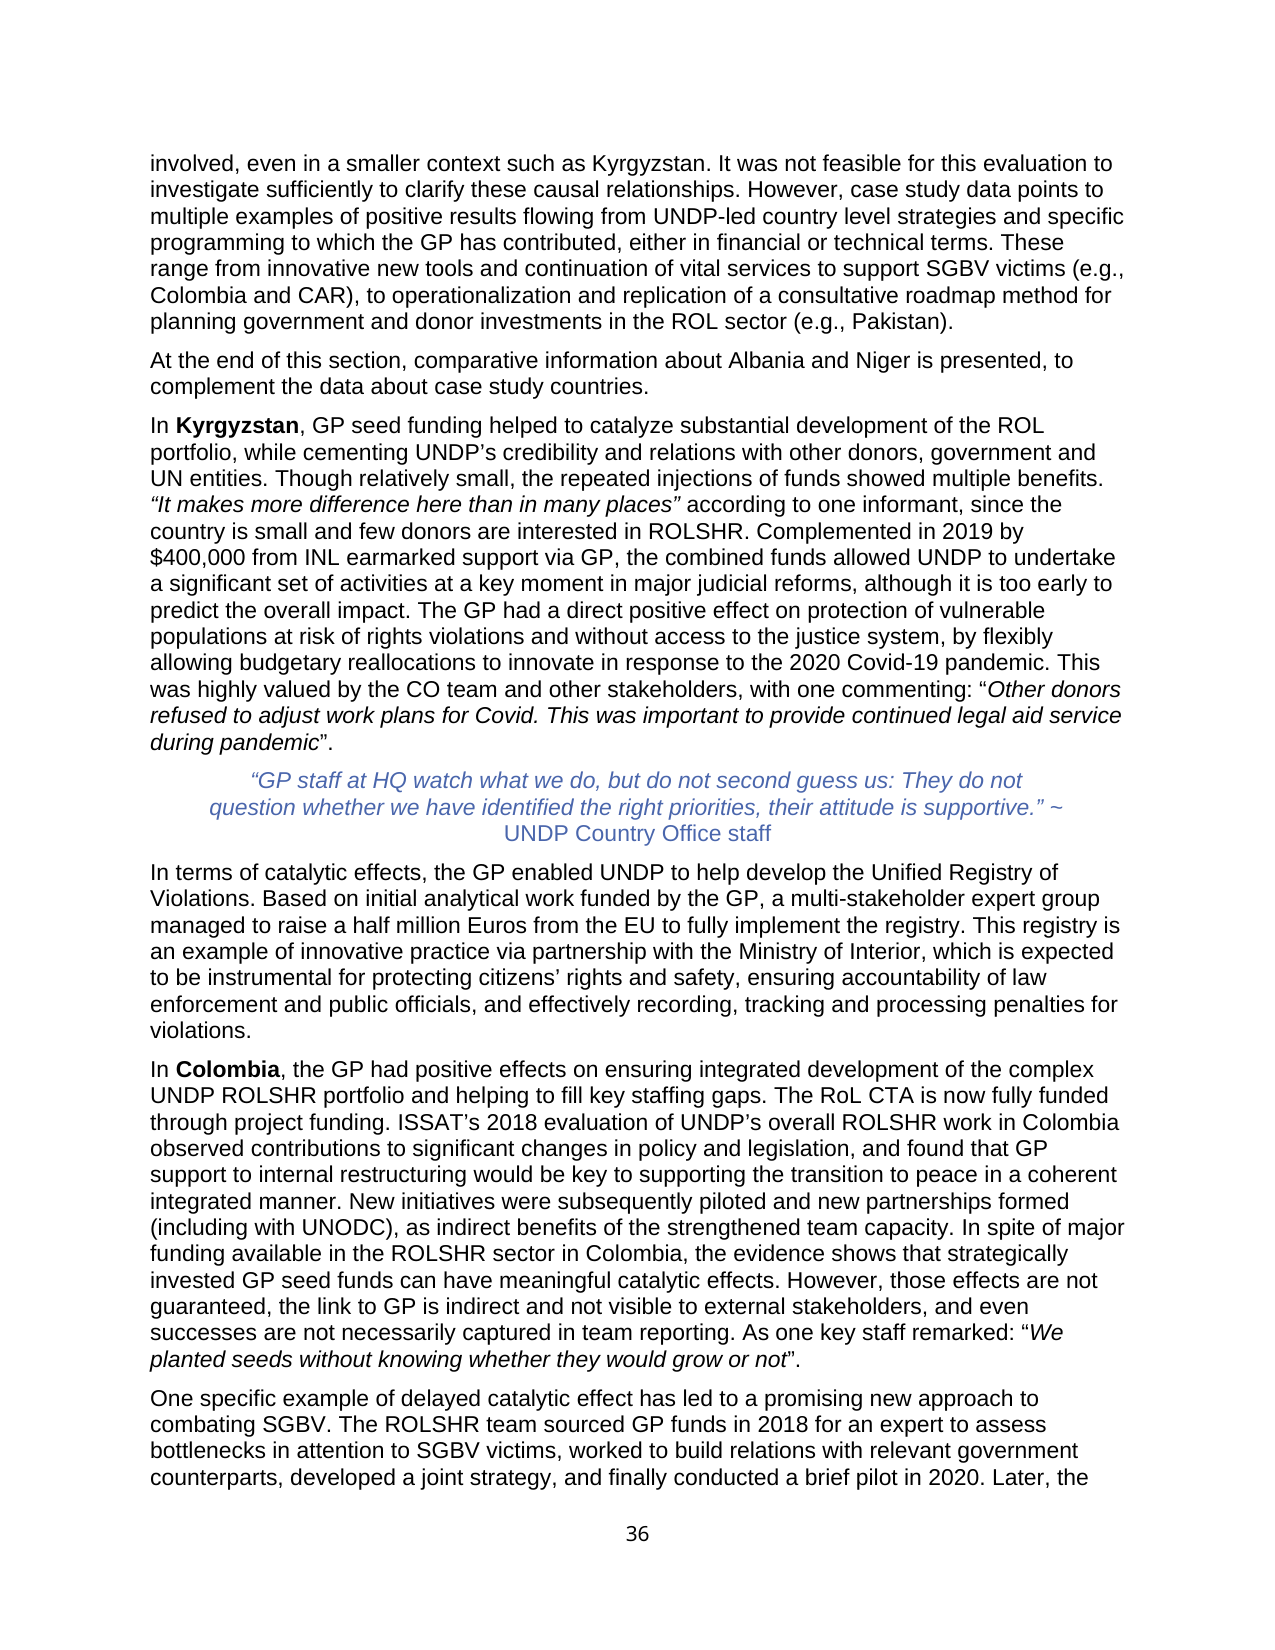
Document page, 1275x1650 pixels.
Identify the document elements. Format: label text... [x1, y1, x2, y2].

text In terms of catalytic effects, the GP enabled UNDP to help develop the Unified Registry of Violations. Based on initial analytical work funded by the GP, a multi-stakeholder expert group managed to raise a half million Euros from the EU to fully implement the registry. This registry is an example of innovative practice via partnership with the Ministry of Interior, which is expected to be instrumental for protecting citizens’ rights and safety, ensuring accountability of law enforcement and public officials, and effectively recording, tracking and processing penalties for violations. [150, 859, 1125, 1043]
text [150, 1384, 1125, 1490]
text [150, 150, 1125, 334]
text At the end of this section, comparative information about Albania and Niger is presented, to complement the data about case study countries. [150, 347, 1125, 400]
text In Kyrgyzstan, GP seed funding helped to catalyze substantial development of the ROL portfolio, while cementing UNDP’s credibility and relations with other donors, government and UN entities. Though relatively small, the repeated injections of funds showed multiple benefits. “It makes more difference here than in many places” according to one informant, since the country is small and few donors are interested in ROLSHR. Complemented in 2019 by $400,000 from INL earmarked support via GP, the combined funds allowed UNDP to undertake a significant set of activities at a key moment in major judicial reforms, although it is too early to predict the overall impact. The GP had a direct positive effect on protection of vulnerable populations at risk of rights violations and without access to the justice system, by flexibly allowing budgetary reallocations to innovate in response to the 2020 Covid-19 pandemic. This was highly valued by the CO team and other stakeholders, with one commenting: “Other donors refused to adjust work plans for Covid. This was important to provide continued legal aid service during pandemic”. [150, 412, 1125, 755]
text “GP staff at HQ watch what we do, but do not second guess us: They do not question whether we have identified the right priorities, their attitude is supportive.” ~ UNDP Country Office staff [209, 767, 1066, 846]
text In Colombia, the GP had positive effects on ensuring integrated development of the complex UNDP ROLSHR portfolio and helping to fill key staffing gaps. The RoL CTA is now fully funded through project funding. ISSAT’s 2018 evaluation of UNDP’s overall ROLSHR work in Colombia observed contributions to significant changes in policy and legislation, and found that GP support to internal restructuring would be key to supporting the transition to peace in a coherent integrated manner. New initiatives were subsequently piloted and new partnerships formed (including with UNODC), as indirect benefits of the strengthened team capacity. In spite of major funding available in the ROLSHR sector in Colombia, the evidence shows that strategically invested GP seed funds can have meaningful catalytic effects. However, those effects are not guaranteed, the link to GP is indirect and not visible to external stakeholders, and even successes are not necessarily captured in team reporting. As one key staff remarked: “We planted seeds without knowing whether they would grow or not”. [150, 1056, 1125, 1372]
